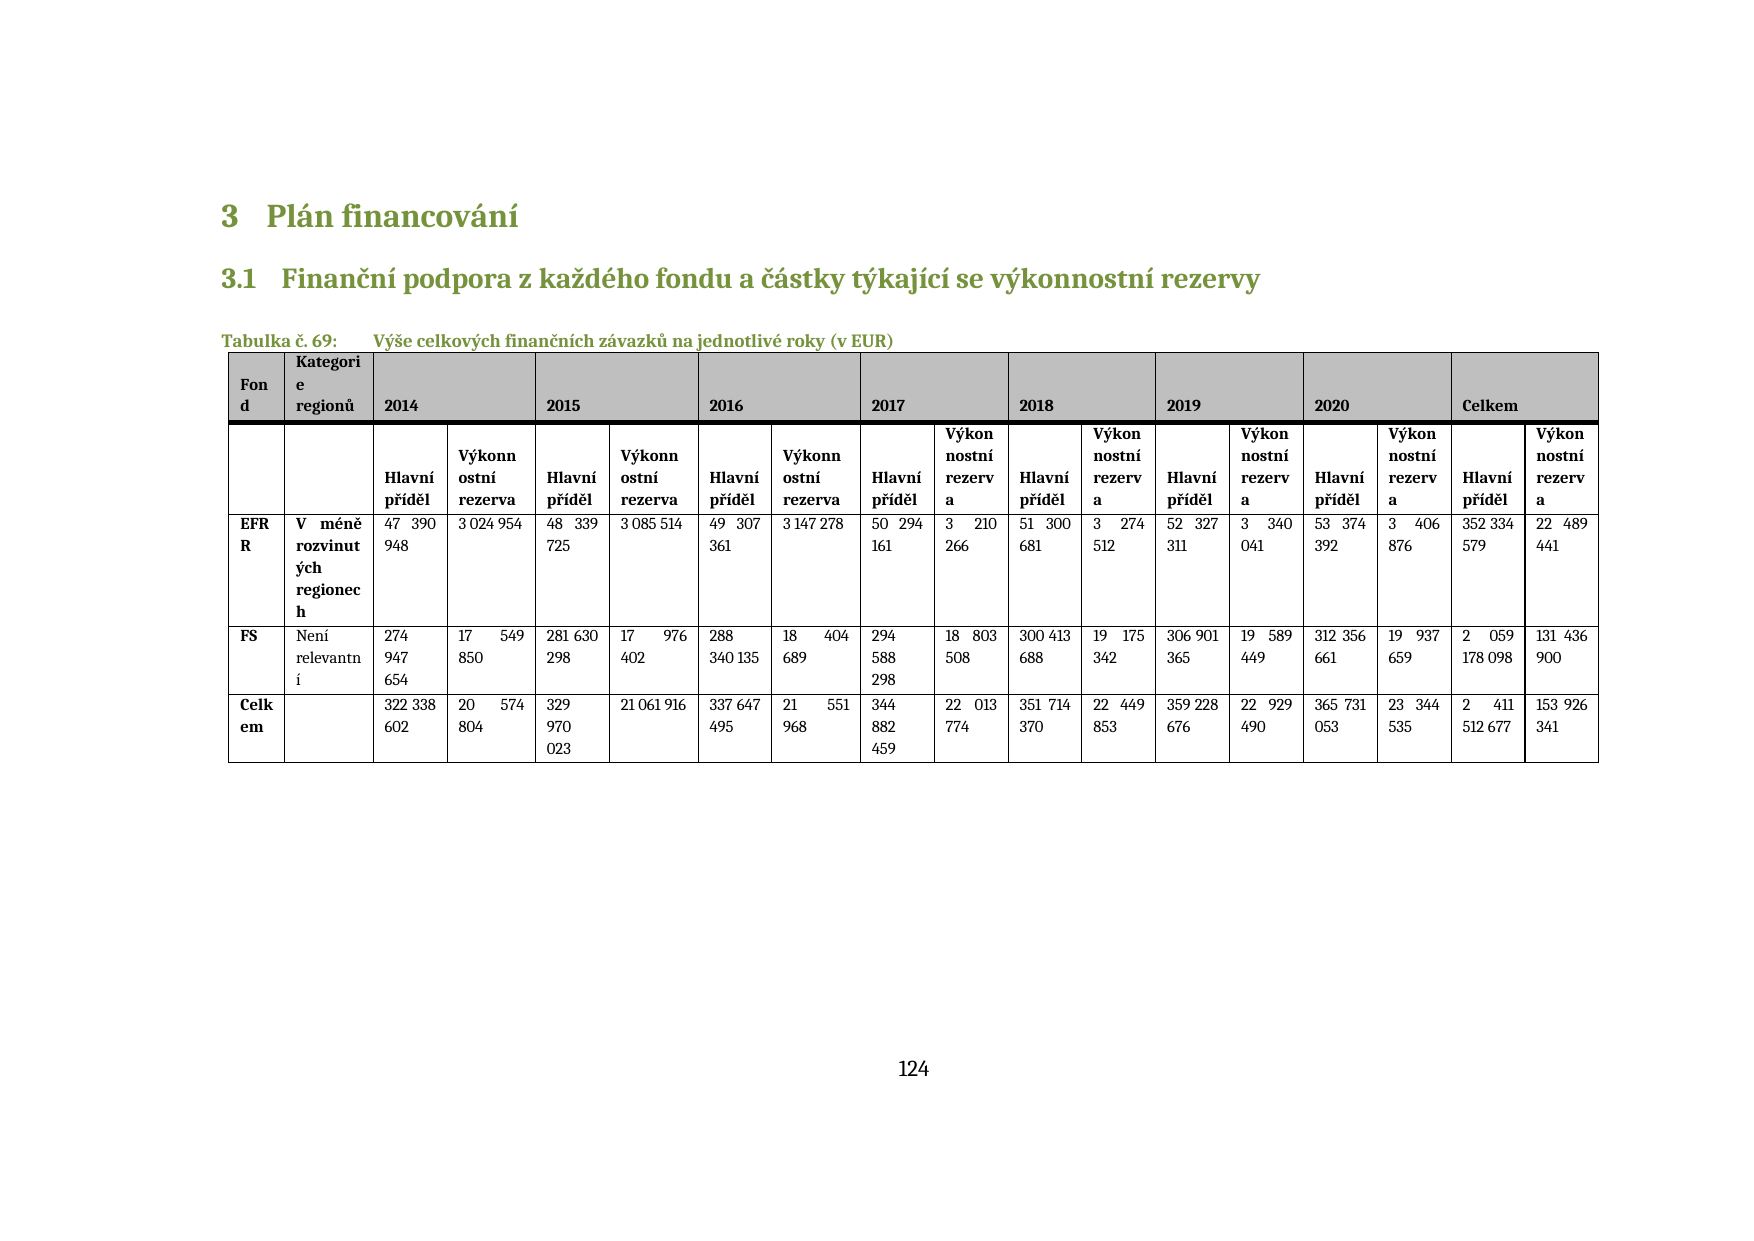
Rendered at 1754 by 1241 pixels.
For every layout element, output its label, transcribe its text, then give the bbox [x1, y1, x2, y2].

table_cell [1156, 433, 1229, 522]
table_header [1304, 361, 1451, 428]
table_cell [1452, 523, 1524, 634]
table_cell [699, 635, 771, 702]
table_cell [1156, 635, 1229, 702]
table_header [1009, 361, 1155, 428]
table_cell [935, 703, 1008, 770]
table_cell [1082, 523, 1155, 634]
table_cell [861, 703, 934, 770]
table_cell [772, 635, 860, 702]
subtitle Plán financování [221, 198, 1606, 236]
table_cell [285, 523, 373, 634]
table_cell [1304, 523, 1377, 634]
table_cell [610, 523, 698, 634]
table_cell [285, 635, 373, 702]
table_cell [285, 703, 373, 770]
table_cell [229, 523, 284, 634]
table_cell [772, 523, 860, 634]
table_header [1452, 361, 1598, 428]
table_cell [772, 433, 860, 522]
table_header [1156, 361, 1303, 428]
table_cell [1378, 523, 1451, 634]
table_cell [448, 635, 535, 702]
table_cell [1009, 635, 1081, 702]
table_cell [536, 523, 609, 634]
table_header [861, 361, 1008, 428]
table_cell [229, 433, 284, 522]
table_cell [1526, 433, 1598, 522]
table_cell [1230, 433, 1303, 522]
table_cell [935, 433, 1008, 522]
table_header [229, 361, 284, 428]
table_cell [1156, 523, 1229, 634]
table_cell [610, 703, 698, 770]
text Výše celkových finančních závazků na jednotlivé roky (v EUR) [221, 339, 1606, 360]
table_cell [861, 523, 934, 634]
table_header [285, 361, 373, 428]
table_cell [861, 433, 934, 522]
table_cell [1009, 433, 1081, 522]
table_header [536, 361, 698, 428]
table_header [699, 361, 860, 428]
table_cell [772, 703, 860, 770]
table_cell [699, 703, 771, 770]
subtitle Finanční podpora z každého fondu a částky týkající se výkonnostní rezervy [221, 271, 1606, 304]
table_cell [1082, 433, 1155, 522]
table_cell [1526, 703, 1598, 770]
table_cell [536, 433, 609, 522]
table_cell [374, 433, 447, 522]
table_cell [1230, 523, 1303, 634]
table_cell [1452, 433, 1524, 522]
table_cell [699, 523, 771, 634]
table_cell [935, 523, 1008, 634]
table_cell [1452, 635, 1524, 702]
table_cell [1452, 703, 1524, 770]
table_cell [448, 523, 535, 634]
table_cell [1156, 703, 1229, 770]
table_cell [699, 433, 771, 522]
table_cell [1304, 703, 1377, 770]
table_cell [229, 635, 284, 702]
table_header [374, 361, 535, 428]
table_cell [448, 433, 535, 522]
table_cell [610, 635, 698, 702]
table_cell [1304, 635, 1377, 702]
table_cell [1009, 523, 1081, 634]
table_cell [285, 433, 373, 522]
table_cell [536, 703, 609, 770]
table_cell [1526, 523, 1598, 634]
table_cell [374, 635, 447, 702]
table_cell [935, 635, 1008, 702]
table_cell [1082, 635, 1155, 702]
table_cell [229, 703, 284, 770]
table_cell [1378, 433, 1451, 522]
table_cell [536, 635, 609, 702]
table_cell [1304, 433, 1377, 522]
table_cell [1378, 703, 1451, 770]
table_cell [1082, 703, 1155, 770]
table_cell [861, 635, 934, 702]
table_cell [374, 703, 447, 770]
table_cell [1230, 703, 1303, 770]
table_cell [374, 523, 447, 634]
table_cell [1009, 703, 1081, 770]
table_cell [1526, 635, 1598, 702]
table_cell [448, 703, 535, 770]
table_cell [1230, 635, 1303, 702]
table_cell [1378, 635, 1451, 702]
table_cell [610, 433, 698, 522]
